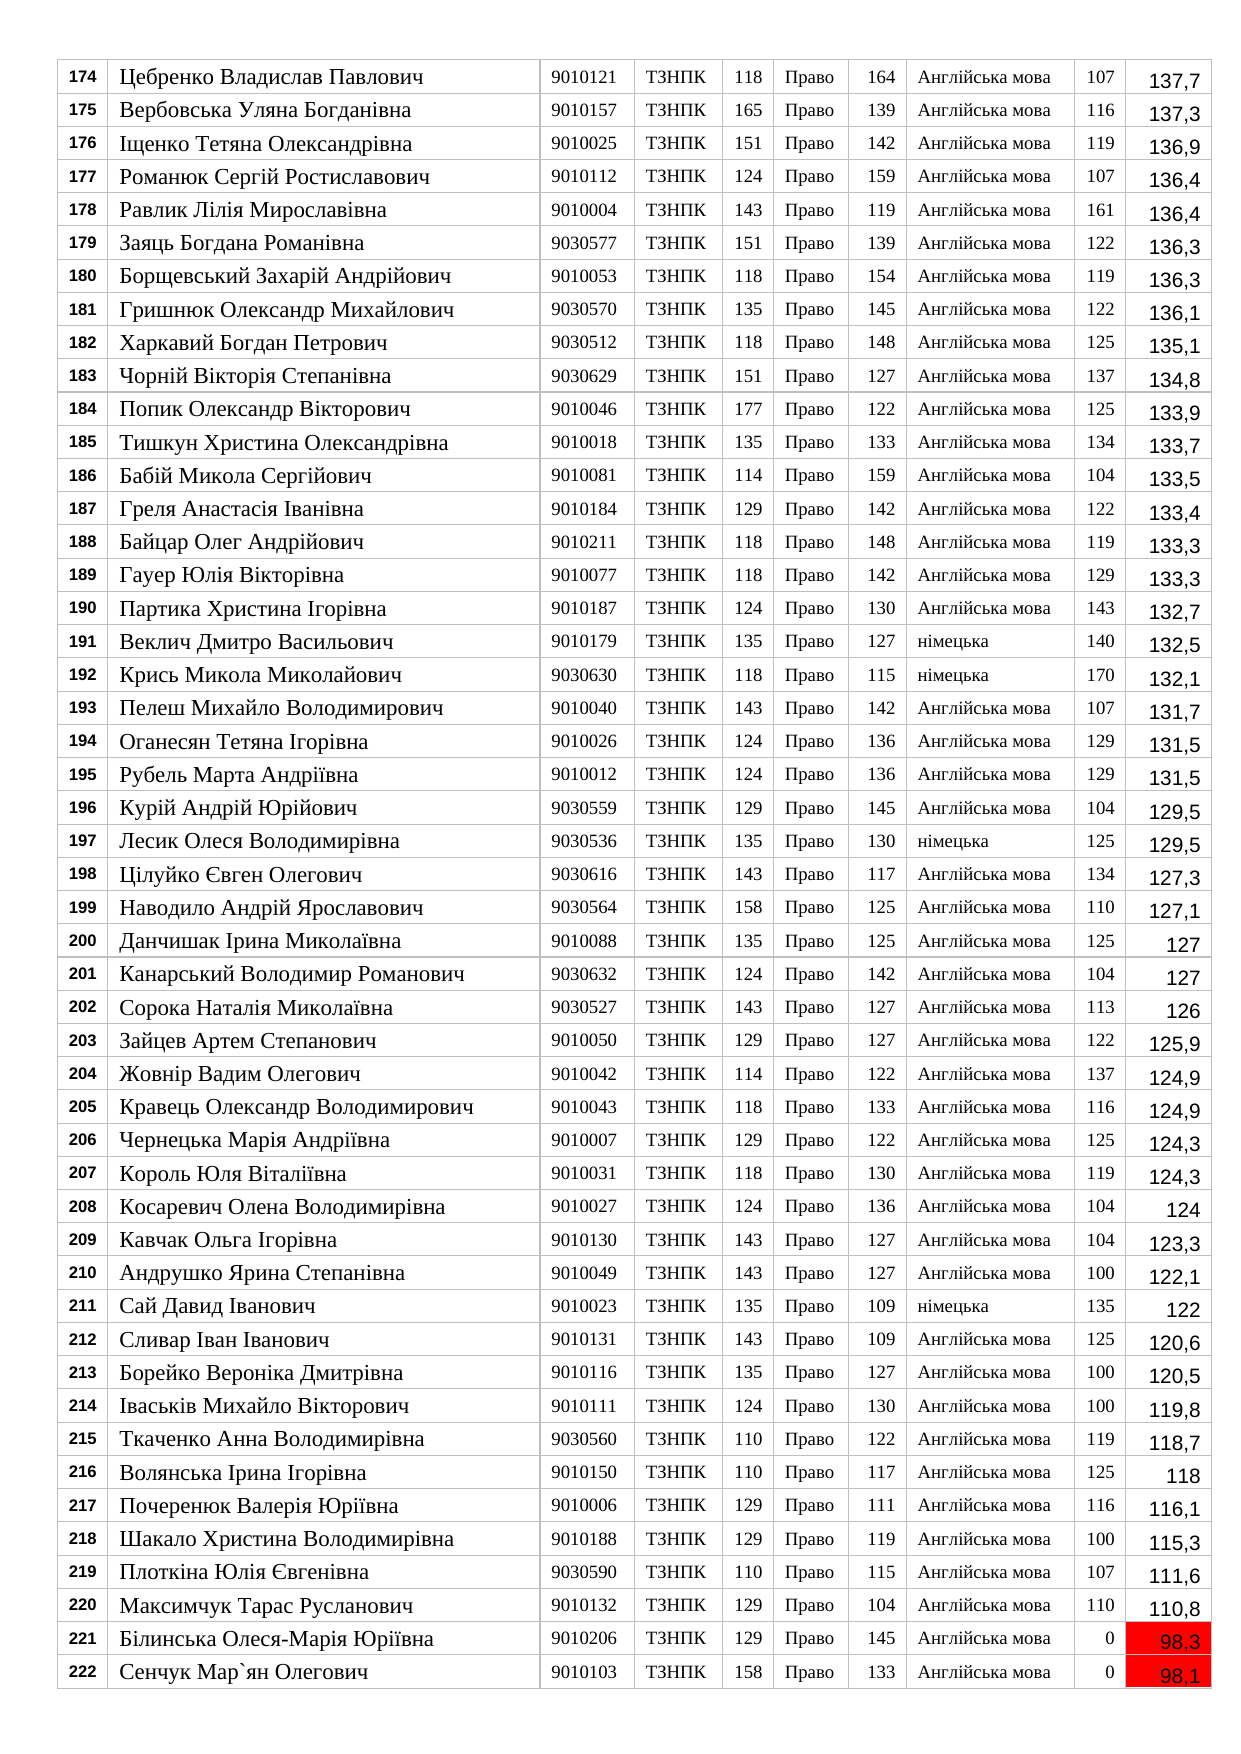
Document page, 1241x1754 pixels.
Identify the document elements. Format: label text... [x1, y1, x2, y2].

table_cell 9010023 [541, 1290, 634, 1322]
table_cell 124 [723, 758, 773, 790]
table_cell Плоткіна Юлія Євгенівна [108, 1556, 539, 1588]
table_cell 127,1 [1126, 891, 1211, 923]
table_cell 9030577 [541, 226, 634, 258]
table_cell 194 [58, 725, 107, 757]
table_cell 134,8 [1126, 359, 1211, 391]
table_cell 139 [849, 226, 906, 258]
table_cell 213 [58, 1356, 107, 1388]
table_cell 104 [1075, 1190, 1125, 1222]
table_cell 181 [58, 293, 107, 325]
table_cell Англійська мова [907, 1589, 1074, 1621]
table_cell Англійська мова [907, 1522, 1074, 1554]
table_cell 125 [1075, 1124, 1125, 1156]
table_cell Право [774, 1124, 848, 1156]
table_cell 193 [58, 692, 107, 724]
table_cell 196 [58, 791, 107, 823]
table_cell 124,3 [1126, 1157, 1211, 1189]
table_cell ТЗНПК [635, 160, 722, 192]
table_cell 124 [723, 958, 773, 989]
table_cell 9010131 [541, 1323, 634, 1355]
table_cell 148 [849, 525, 906, 558]
table_cell Англійська мова [907, 226, 1074, 258]
table_cell 122 [849, 1057, 906, 1089]
table_cell Право [774, 1090, 848, 1122]
table_cell 9010046 [541, 393, 634, 425]
table_cell Король Юля Віталіївна [108, 1157, 539, 1189]
table_cell ТЗНПК [635, 94, 722, 126]
table_cell 122 [1075, 1024, 1125, 1056]
table_cell 212 [58, 1323, 107, 1355]
table_cell Сай Давид Іванович [108, 1290, 539, 1322]
table_cell 122 [1075, 293, 1125, 325]
table_cell 109 [849, 1323, 906, 1355]
table_cell ТЗНПК [635, 1589, 722, 1621]
table_cell 127 [1126, 924, 1211, 956]
table_cell 9010081 [541, 459, 634, 491]
table_cell 137,7 [1126, 60, 1211, 92]
table_cell Англійська мова [907, 94, 1074, 126]
table_cell 9010088 [541, 924, 634, 956]
table_cell ТЗНПК [635, 1024, 722, 1056]
table_cell Жовнір Вадим Олегович [108, 1057, 539, 1089]
table_cell 174 [58, 60, 107, 92]
table_cell 170 [1075, 658, 1125, 691]
table_cell ТЗНПК [635, 991, 722, 1023]
table_cell 125 [1075, 1456, 1125, 1488]
table_cell 9030632 [541, 958, 634, 989]
table_cell 143 [1075, 592, 1125, 624]
table_cell 122 [1075, 226, 1125, 258]
table_cell Англійська мова [907, 725, 1074, 757]
table_cell Англійська мова [907, 1423, 1074, 1455]
table_cell 184 [58, 393, 107, 425]
table_cell Право [774, 1556, 848, 1588]
table_cell 137 [1075, 359, 1125, 391]
table_cell 197 [58, 825, 107, 857]
table_cell 119,8 [1126, 1389, 1211, 1422]
table_cell 9010111 [541, 1389, 634, 1422]
table_cell 129 [723, 791, 773, 823]
table_cell 9010179 [541, 625, 634, 657]
table_cell 176 [58, 127, 107, 159]
table_cell 122 [1126, 1290, 1211, 1322]
table_cell 135 [723, 924, 773, 956]
table_cell 143 [723, 1223, 773, 1255]
table_cell 9010184 [541, 492, 634, 524]
table_cell 131,7 [1126, 692, 1211, 724]
table_cell 122 [849, 393, 906, 425]
table_cell 104 [1075, 791, 1125, 823]
table_cell Англійська мова [907, 1190, 1074, 1222]
table_cell 143 [723, 991, 773, 1023]
table_cell 119 [1075, 525, 1125, 558]
table_cell 161 [1075, 193, 1125, 225]
table_cell Право [774, 1423, 848, 1455]
table_cell Англійська мова [907, 193, 1074, 225]
table_cell 192 [58, 658, 107, 691]
table_cell 186 [58, 459, 107, 491]
table_cell Англійська мова [907, 359, 1074, 391]
table_cell Романюк Сергій Ростиславович [108, 160, 539, 192]
table_cell Іщенко Тетяна Олександрівна [108, 127, 539, 159]
table_cell 180 [58, 260, 107, 292]
table_cell Право [774, 758, 848, 790]
table_cell ТЗНПК [635, 725, 722, 757]
table_cell Англійська мова [907, 1456, 1074, 1488]
table_cell ТЗНПК [635, 1556, 722, 1588]
table_cell Веклич Дмитро Васильович [108, 625, 539, 657]
table_cell 114 [723, 459, 773, 491]
table_cell ТЗНПК [635, 492, 722, 524]
table_cell ТЗНПК [635, 891, 722, 923]
table_cell Право [774, 492, 848, 524]
table_cell Право [774, 393, 848, 425]
table_cell Пелеш Михайло Володимирович [108, 692, 539, 724]
table_cell 120,6 [1126, 1323, 1211, 1355]
table_cell 100 [1075, 1256, 1125, 1289]
table_cell 119 [1075, 260, 1125, 292]
table_cell Англійська мова [907, 991, 1074, 1023]
table_cell 9010025 [541, 127, 634, 159]
table_cell 177 [723, 393, 773, 425]
table_cell 104 [1075, 1223, 1125, 1255]
table_cell Право [774, 1157, 848, 1189]
table_cell ТЗНПК [635, 1157, 722, 1189]
table_cell ТЗНПК [635, 1190, 722, 1222]
table_cell 131,5 [1126, 725, 1211, 757]
table_cell ТЗНПК [635, 1223, 722, 1255]
table_cell 210 [58, 1256, 107, 1289]
table_cell 133 [849, 426, 906, 458]
table_cell Англійська мова [907, 293, 1074, 325]
table_cell 143 [723, 1323, 773, 1355]
table_cell ТЗНПК [635, 1489, 722, 1521]
table_cell Право [774, 958, 848, 989]
table_cell 129 [723, 1522, 773, 1554]
table_cell ТЗНПК [635, 127, 722, 159]
table_cell ТЗНПК [635, 193, 722, 225]
table_cell 127 [849, 359, 906, 391]
table_cell Оганесян Тетяна Ігорівна [108, 725, 539, 757]
table_cell 9030560 [541, 1423, 634, 1455]
table_cell 127 [849, 1256, 906, 1289]
table_cell 9010018 [541, 426, 634, 458]
table_cell 9010043 [541, 1090, 634, 1122]
table_cell 137 [1075, 1057, 1125, 1089]
table_cell 135 [1075, 1290, 1125, 1322]
table_cell Право [774, 1190, 848, 1222]
table_cell 9010027 [541, 1190, 634, 1222]
table_cell 135 [723, 825, 773, 857]
table_cell Англійська мова [907, 858, 1074, 890]
table_cell 136,4 [1126, 160, 1211, 192]
table_cell ТЗНПК [635, 1356, 722, 1388]
table_cell Право [774, 924, 848, 956]
table_cell Англійська мова [907, 260, 1074, 292]
table_cell 9010040 [541, 692, 634, 724]
table_cell 131,5 [1126, 758, 1211, 790]
table_cell 116 [1075, 94, 1125, 126]
table_cell Англійська мова [907, 1489, 1074, 1521]
table_cell 9030630 [541, 658, 634, 691]
table_cell 142 [849, 559, 906, 591]
table_cell 109 [849, 1290, 906, 1322]
table_cell 132,1 [1126, 658, 1211, 691]
table_cell Право [774, 94, 848, 126]
table_cell 125 [1075, 326, 1125, 358]
table_cell 127 [849, 991, 906, 1023]
table_cell 182 [58, 326, 107, 358]
table_cell 119 [1075, 127, 1125, 159]
table_cell ТЗНПК [635, 1124, 722, 1156]
table_cell ТЗНПК [635, 359, 722, 391]
table_cell Англійська мова [907, 525, 1074, 558]
table_cell 133,7 [1126, 426, 1211, 458]
table_cell 124,3 [1126, 1124, 1211, 1156]
table_cell 118 [723, 559, 773, 591]
table_cell Чорній Вікторія Степанівна [108, 359, 539, 391]
table_cell Сенчук Мар`ян Олегович [108, 1655, 539, 1687]
table_cell Англійська мова [907, 1655, 1074, 1687]
table_cell 9030616 [541, 858, 634, 890]
table_cell Право [774, 426, 848, 458]
table_cell Право [774, 1290, 848, 1322]
table_cell ТЗНПК [635, 260, 722, 292]
table_cell ТЗНПК [635, 1423, 722, 1455]
table_cell 9010050 [541, 1024, 634, 1056]
table_cell 125 [849, 924, 906, 956]
table_cell 134 [1075, 858, 1125, 890]
table_cell 143 [723, 692, 773, 724]
table_cell Право [774, 459, 848, 491]
table_cell 107 [1075, 1556, 1125, 1588]
table_cell 118 [723, 326, 773, 358]
table_cell ТЗНПК [635, 1256, 722, 1289]
table_cell 127 [849, 1024, 906, 1056]
table_cell 211 [58, 1290, 107, 1322]
table_cell 117 [849, 1456, 906, 1488]
table_cell 132,5 [1126, 625, 1211, 657]
table_cell 190 [58, 592, 107, 624]
table_cell Гришнюк Олександр Михайлович [108, 293, 539, 325]
table_cell 143 [723, 193, 773, 225]
table_cell 202 [58, 991, 107, 1023]
table_cell Равлик Лілія Мирославівна [108, 193, 539, 225]
table_cell Право [774, 160, 848, 192]
table_cell Партика Христина Ігорівна [108, 592, 539, 624]
table_cell 126 [1126, 991, 1211, 1023]
table_cell 115 [849, 1556, 906, 1588]
table_cell 159 [849, 459, 906, 491]
table_cell Право [774, 1589, 848, 1621]
table_cell 9010004 [541, 193, 634, 225]
table_cell Борщевський Захарій Андрійович [108, 260, 539, 292]
table_cell Право [774, 1356, 848, 1388]
table_cell 98,3 [1126, 1622, 1211, 1654]
table_cell Шакало Христина Володимирівна [108, 1522, 539, 1554]
table_cell 9030590 [541, 1556, 634, 1588]
table_cell Англійська мова [907, 791, 1074, 823]
table_cell 114 [723, 1057, 773, 1089]
table_cell 98,1 [1126, 1655, 1211, 1687]
table_cell 129,5 [1126, 791, 1211, 823]
table_cell 133 [849, 1090, 906, 1122]
table_cell 9010116 [541, 1356, 634, 1388]
table_cell 118 [723, 60, 773, 92]
table_cell 9030559 [541, 791, 634, 823]
table_cell 218 [58, 1522, 107, 1554]
table_cell 9030570 [541, 293, 634, 325]
table_cell 127,3 [1126, 858, 1211, 890]
table_cell Право [774, 692, 848, 724]
table_cell 203 [58, 1024, 107, 1056]
table_cell Тишкун Христина Олександрівна [108, 426, 539, 458]
table_cell ТЗНПК [635, 426, 722, 458]
table_cell Канарський Володимир Романович [108, 958, 539, 989]
table_cell Ткаченко Анна Володимирівна [108, 1423, 539, 1455]
table_cell 136,3 [1126, 260, 1211, 292]
table_cell 145 [849, 1622, 906, 1654]
table_cell 127 [849, 625, 906, 657]
table_cell 154 [849, 260, 906, 292]
table_cell 136,4 [1126, 193, 1211, 225]
table_cell 142 [849, 492, 906, 524]
table_cell 107 [1075, 60, 1125, 92]
table_cell 100 [1075, 1356, 1125, 1388]
table_cell Лесик Олеся Володимирівна [108, 825, 539, 857]
table_cell 130 [849, 592, 906, 624]
table_cell 9010053 [541, 260, 634, 292]
table_cell Англійська мова [907, 1057, 1074, 1089]
table_cell німецька [907, 1290, 1074, 1322]
table_cell 110 [1075, 891, 1125, 923]
table_cell Право [774, 326, 848, 358]
table_cell Право [774, 825, 848, 857]
table_cell Заяць Богдана Романівна [108, 226, 539, 258]
table_cell 222 [58, 1655, 107, 1687]
table_cell ТЗНПК [635, 858, 722, 890]
table_cell 116 [1075, 1489, 1125, 1521]
table_cell 129 [1075, 559, 1125, 591]
table_cell німецька [907, 658, 1074, 691]
table_cell Право [774, 1256, 848, 1289]
table_cell Бабій Микола Сергійович [108, 459, 539, 491]
table_cell 119 [849, 1522, 906, 1554]
table_cell 110 [1075, 1589, 1125, 1621]
table_cell 118 [723, 1157, 773, 1189]
table_cell 125 [1075, 393, 1125, 425]
table_cell Англійська мова [907, 1622, 1074, 1654]
table_cell 9010077 [541, 559, 634, 591]
table_cell 205 [58, 1090, 107, 1122]
table_cell 0 [1075, 1655, 1125, 1687]
table_cell Англійська мова [907, 1090, 1074, 1122]
table_cell 119 [1075, 1157, 1125, 1189]
table_cell ТЗНПК [635, 459, 722, 491]
table_cell 221 [58, 1622, 107, 1654]
table_cell Право [774, 991, 848, 1023]
table_cell 125 [1075, 1323, 1125, 1355]
table_cell Андрушко Ярина Степанівна [108, 1256, 539, 1289]
table_cell 145 [849, 293, 906, 325]
table_cell 133,3 [1126, 525, 1211, 558]
table_cell Право [774, 60, 848, 92]
table_cell 136 [849, 725, 906, 757]
table_cell 9010187 [541, 592, 634, 624]
table_cell 191 [58, 625, 107, 657]
table_cell Англійська мова [907, 1356, 1074, 1388]
table_cell 136,3 [1126, 226, 1211, 258]
table_cell Право [774, 791, 848, 823]
table_cell 132,7 [1126, 592, 1211, 624]
table_cell 143 [723, 858, 773, 890]
table_cell 9010026 [541, 725, 634, 757]
table_cell Англійська мова [907, 160, 1074, 192]
table_cell 188 [58, 525, 107, 558]
table_cell 124,9 [1126, 1057, 1211, 1089]
table_cell 219 [58, 1556, 107, 1588]
table_cell Право [774, 725, 848, 757]
table_cell 9030512 [541, 326, 634, 358]
table_cell 123,3 [1126, 1223, 1211, 1255]
table_cell Англійська мова [907, 958, 1074, 989]
table_cell 129,5 [1126, 825, 1211, 857]
table_cell Право [774, 525, 848, 558]
table_cell 130 [849, 1157, 906, 1189]
table_cell 9010031 [541, 1157, 634, 1189]
table_cell Право [774, 625, 848, 657]
table_cell 9030536 [541, 825, 634, 857]
table_cell ТЗНПК [635, 1622, 722, 1654]
table_cell ТЗНПК [635, 525, 722, 558]
table_cell Право [774, 559, 848, 591]
table_cell 125,9 [1126, 1024, 1211, 1056]
table_cell 9010157 [541, 94, 634, 126]
table_cell ТЗНПК [635, 758, 722, 790]
table_cell 9010042 [541, 1057, 634, 1089]
table_cell 142 [849, 958, 906, 989]
table_cell 122 [849, 1124, 906, 1156]
table_cell 208 [58, 1190, 107, 1222]
table_cell 135 [723, 426, 773, 458]
table_cell Право [774, 359, 848, 391]
table_cell Англійська мова [907, 326, 1074, 358]
table_cell 110 [723, 1423, 773, 1455]
table_cell 158 [723, 891, 773, 923]
table_cell ТЗНПК [635, 393, 722, 425]
table_cell 200 [58, 924, 107, 956]
table_cell ТЗНПК [635, 625, 722, 657]
table_cell 215 [58, 1423, 107, 1455]
table_cell Право [774, 1655, 848, 1687]
table_cell Англійська мова [907, 459, 1074, 491]
table_cell Чернецька Марія Андріївна [108, 1124, 539, 1156]
table_cell 9010206 [541, 1622, 634, 1654]
table_cell Рубель Марта Андріївна [108, 758, 539, 790]
table_cell 118 [1126, 1456, 1211, 1488]
table_cell 116,1 [1126, 1489, 1211, 1521]
table_cell 127 [849, 1223, 906, 1255]
table_cell 137,3 [1126, 94, 1211, 126]
table_cell 129 [723, 492, 773, 524]
table_cell 135,1 [1126, 326, 1211, 358]
table_cell 9010007 [541, 1124, 634, 1156]
table_cell 145 [849, 791, 906, 823]
table_cell Право [774, 1024, 848, 1056]
table_cell Кавчак Ольга Ігорівна [108, 1223, 539, 1255]
table_cell 142 [849, 127, 906, 159]
table_cell 135 [723, 1356, 773, 1388]
table_cell 136,1 [1126, 293, 1211, 325]
table_cell 178 [58, 193, 107, 225]
table_cell 120,5 [1126, 1356, 1211, 1388]
table_cell 107 [1075, 692, 1125, 724]
table_cell 220 [58, 1589, 107, 1621]
table_cell Зайцев Артем Степанович [108, 1024, 539, 1056]
table_cell 148 [849, 326, 906, 358]
table_cell німецька [907, 625, 1074, 657]
table_cell Данчишак Ірина Миколаївна [108, 924, 539, 956]
table_cell 117 [849, 858, 906, 890]
table_cell 124 [723, 160, 773, 192]
table_cell ТЗНПК [635, 326, 722, 358]
table_cell Англійська мова [907, 1323, 1074, 1355]
table_cell 115,3 [1126, 1522, 1211, 1554]
table_cell 124 [723, 725, 773, 757]
table_cell ТЗНПК [635, 226, 722, 258]
table_cell 177 [58, 160, 107, 192]
table_cell 110 [723, 1556, 773, 1588]
table_cell 151 [723, 226, 773, 258]
table_cell 122,1 [1126, 1256, 1211, 1289]
table_cell 100 [1075, 1389, 1125, 1422]
table_cell 124 [723, 1389, 773, 1422]
table_cell 136 [849, 758, 906, 790]
table_cell ТЗНПК [635, 825, 722, 857]
table_cell ТЗНПК [635, 1290, 722, 1322]
table_cell Право [774, 1622, 848, 1654]
table_cell 122 [849, 1423, 906, 1455]
table_cell ТЗНПК [635, 1655, 722, 1687]
table_cell 111,6 [1126, 1556, 1211, 1588]
table_cell Право [774, 1389, 848, 1422]
table_cell ТЗНПК [635, 1389, 722, 1422]
table_cell Право [774, 293, 848, 325]
table_cell 118,7 [1126, 1423, 1211, 1455]
table_cell 9010112 [541, 160, 634, 192]
table_cell Англійська мова [907, 559, 1074, 591]
table_cell 159 [849, 160, 906, 192]
table_cell 111 [849, 1489, 906, 1521]
table_cell 135 [723, 293, 773, 325]
table_cell 9010132 [541, 1589, 634, 1621]
table_cell Англійська мова [907, 592, 1074, 624]
table_cell ТЗНПК [635, 592, 722, 624]
table_cell 9010121 [541, 60, 634, 92]
table_cell Сорока Наталія Миколаївна [108, 991, 539, 1023]
table_cell 133,9 [1126, 393, 1211, 425]
table_cell Сливар Іван Іванович [108, 1323, 539, 1355]
table_cell 104 [1075, 459, 1125, 491]
table_cell 116 [1075, 1090, 1125, 1122]
table_cell 125 [849, 891, 906, 923]
table_cell Право [774, 1057, 848, 1089]
table_cell Курій Андрій Юрійович [108, 791, 539, 823]
table_cell Наводило Андрій Ярославович [108, 891, 539, 923]
table_cell 9010150 [541, 1456, 634, 1488]
table_cell Крись Микола Миколайович [108, 658, 539, 691]
table_cell ТЗНПК [635, 1522, 722, 1554]
table_cell 133,4 [1126, 492, 1211, 524]
table_cell 216 [58, 1456, 107, 1488]
table_cell 158 [723, 1655, 773, 1687]
table_cell 124 [723, 592, 773, 624]
table_cell Борейко Вероніка Дмитрівна [108, 1356, 539, 1388]
table_cell ТЗНПК [635, 791, 722, 823]
table_cell 129 [723, 1124, 773, 1156]
table_cell 164 [849, 60, 906, 92]
table_cell 9010130 [541, 1223, 634, 1255]
table_cell 195 [58, 758, 107, 790]
table_cell 139 [849, 94, 906, 126]
table_cell Вербовська Уляна Богданівна [108, 94, 539, 126]
table_cell 125 [1075, 825, 1125, 857]
table_cell ТЗНПК [635, 1456, 722, 1488]
table_cell Англійська мова [907, 1124, 1074, 1156]
table_cell 125 [1075, 924, 1125, 956]
table_cell 185 [58, 426, 107, 458]
table_cell 151 [723, 359, 773, 391]
table_cell ТЗНПК [635, 658, 722, 691]
table_cell 127 [1126, 958, 1211, 989]
table_cell 119 [1075, 1423, 1125, 1455]
table_cell Право [774, 1223, 848, 1255]
table_cell 9010049 [541, 1256, 634, 1289]
table_cell Право [774, 226, 848, 258]
table_cell 143 [723, 1256, 773, 1289]
table_cell 175 [58, 94, 107, 126]
table_cell Англійська мова [907, 1024, 1074, 1056]
table_cell 130 [849, 1389, 906, 1422]
table_cell Право [774, 1323, 848, 1355]
table_cell 136,9 [1126, 127, 1211, 159]
table_cell Право [774, 127, 848, 159]
table_cell Англійська мова [907, 924, 1074, 956]
table_cell 207 [58, 1157, 107, 1189]
table_cell 133,3 [1126, 559, 1211, 591]
table_cell Волянська Ірина Ігорівна [108, 1456, 539, 1488]
table_cell 9030629 [541, 359, 634, 391]
table_cell 209 [58, 1223, 107, 1255]
table_cell 129 [723, 1489, 773, 1521]
table_cell Греля Анастасія Іванівна [108, 492, 539, 524]
table_cell Англійська мова [907, 1223, 1074, 1255]
table_cell Англійська мова [907, 1256, 1074, 1289]
table_cell ТЗНПК [635, 293, 722, 325]
table_cell Англійська мова [907, 492, 1074, 524]
table_cell 110,8 [1126, 1589, 1211, 1621]
table_cell 129 [1075, 725, 1125, 757]
table_cell 118 [723, 260, 773, 292]
table_cell 127 [849, 1356, 906, 1388]
table_cell Англійська мова [907, 60, 1074, 92]
table_cell Гауер Юлія Вікторівна [108, 559, 539, 591]
table_cell 107 [1075, 160, 1125, 192]
table_cell Байцар Олег Андрійович [108, 525, 539, 558]
table_cell 206 [58, 1124, 107, 1156]
table_cell 133,5 [1126, 459, 1211, 491]
table_cell 129 [723, 1024, 773, 1056]
table_cell 189 [58, 559, 107, 591]
table_cell 130 [849, 825, 906, 857]
table_cell 129 [723, 1622, 773, 1654]
table_cell ТЗНПК [635, 692, 722, 724]
table_cell 142 [849, 692, 906, 724]
table_cell 9010188 [541, 1522, 634, 1554]
table_cell Англійська мова [907, 758, 1074, 790]
table_cell 9010006 [541, 1489, 634, 1521]
table_cell Право [774, 891, 848, 923]
table_cell 201 [58, 958, 107, 989]
table_cell Косаревич Олена Володимирівна [108, 1190, 539, 1222]
table_cell Харкавий Богдан Петрович [108, 326, 539, 358]
table_cell 183 [58, 359, 107, 391]
table_cell Англійська мова [907, 426, 1074, 458]
table_cell 199 [58, 891, 107, 923]
table_cell Кравець Олександр Володимирович [108, 1090, 539, 1122]
table_cell 104 [1075, 958, 1125, 989]
table_cell 124 [1126, 1190, 1211, 1222]
table_cell Англійська мова [907, 692, 1074, 724]
table_cell Білинська Олеся-Марія Юріївна [108, 1622, 539, 1654]
table_cell 179 [58, 226, 107, 258]
table_cell Цілуйко Євген Олегович [108, 858, 539, 890]
table_cell Право [774, 1456, 848, 1488]
table_cell 115 [849, 658, 906, 691]
table_cell 187 [58, 492, 107, 524]
table_cell 151 [723, 127, 773, 159]
table_cell німецька [907, 825, 1074, 857]
table_cell Право [774, 858, 848, 890]
table_cell 165 [723, 94, 773, 126]
table_cell Англійська мова [907, 1157, 1074, 1189]
table_cell Право [774, 193, 848, 225]
table_cell ТЗНПК [635, 1090, 722, 1122]
table_cell 113 [1075, 991, 1125, 1023]
table_cell ТЗНПК [635, 60, 722, 92]
table_cell Англійська мова [907, 393, 1074, 425]
table_cell 118 [723, 525, 773, 558]
table_cell ТЗНПК [635, 958, 722, 989]
table_cell 122 [1075, 492, 1125, 524]
table_cell Право [774, 1522, 848, 1554]
table_cell 198 [58, 858, 107, 890]
table_cell Максимчук Тарас Русланович [108, 1589, 539, 1621]
table_cell 9010211 [541, 525, 634, 558]
table_cell 214 [58, 1389, 107, 1422]
table_cell 110 [723, 1456, 773, 1488]
table_cell 118 [723, 658, 773, 691]
table_cell Право [774, 658, 848, 691]
table_cell 204 [58, 1057, 107, 1089]
table_cell Англійська мова [907, 1556, 1074, 1588]
table_cell 100 [1075, 1522, 1125, 1554]
table_cell 129 [723, 1589, 773, 1621]
table_cell Право [774, 260, 848, 292]
table_cell 133 [849, 1655, 906, 1687]
table_cell Іваськів Михайло Вікторович [108, 1389, 539, 1422]
table_cell Попик Олександр Вікторович [108, 393, 539, 425]
table_cell 136 [849, 1190, 906, 1222]
table_cell ТЗНПК [635, 1057, 722, 1089]
table_cell Почеренюк Валерія Юріївна [108, 1489, 539, 1521]
table_cell ТЗНПК [635, 559, 722, 591]
table_cell Цебренко Владислав Павлович [108, 60, 539, 92]
table_cell 140 [1075, 625, 1125, 657]
table_cell 134 [1075, 426, 1125, 458]
table_cell 217 [58, 1489, 107, 1521]
table_cell Право [774, 1489, 848, 1521]
table_cell 9030527 [541, 991, 634, 1023]
table_cell 104 [849, 1589, 906, 1621]
table_cell 124 [723, 1190, 773, 1222]
table_cell 9030564 [541, 891, 634, 923]
table_cell 9010103 [541, 1655, 634, 1687]
table_cell 0 [1075, 1622, 1125, 1654]
table_cell 9010012 [541, 758, 634, 790]
table_cell 118 [723, 1090, 773, 1122]
table_cell 119 [849, 193, 906, 225]
table_cell 124,9 [1126, 1090, 1211, 1122]
table_cell Англійська мова [907, 1389, 1074, 1422]
table_cell 135 [723, 1290, 773, 1322]
table_cell 129 [1075, 758, 1125, 790]
table_cell ТЗНПК [635, 1323, 722, 1355]
table_cell ТЗНПК [635, 924, 722, 956]
table_cell Англійська мова [907, 891, 1074, 923]
table_cell Право [774, 592, 848, 624]
table_cell 135 [723, 625, 773, 657]
table_cell Англійська мова [907, 127, 1074, 159]
